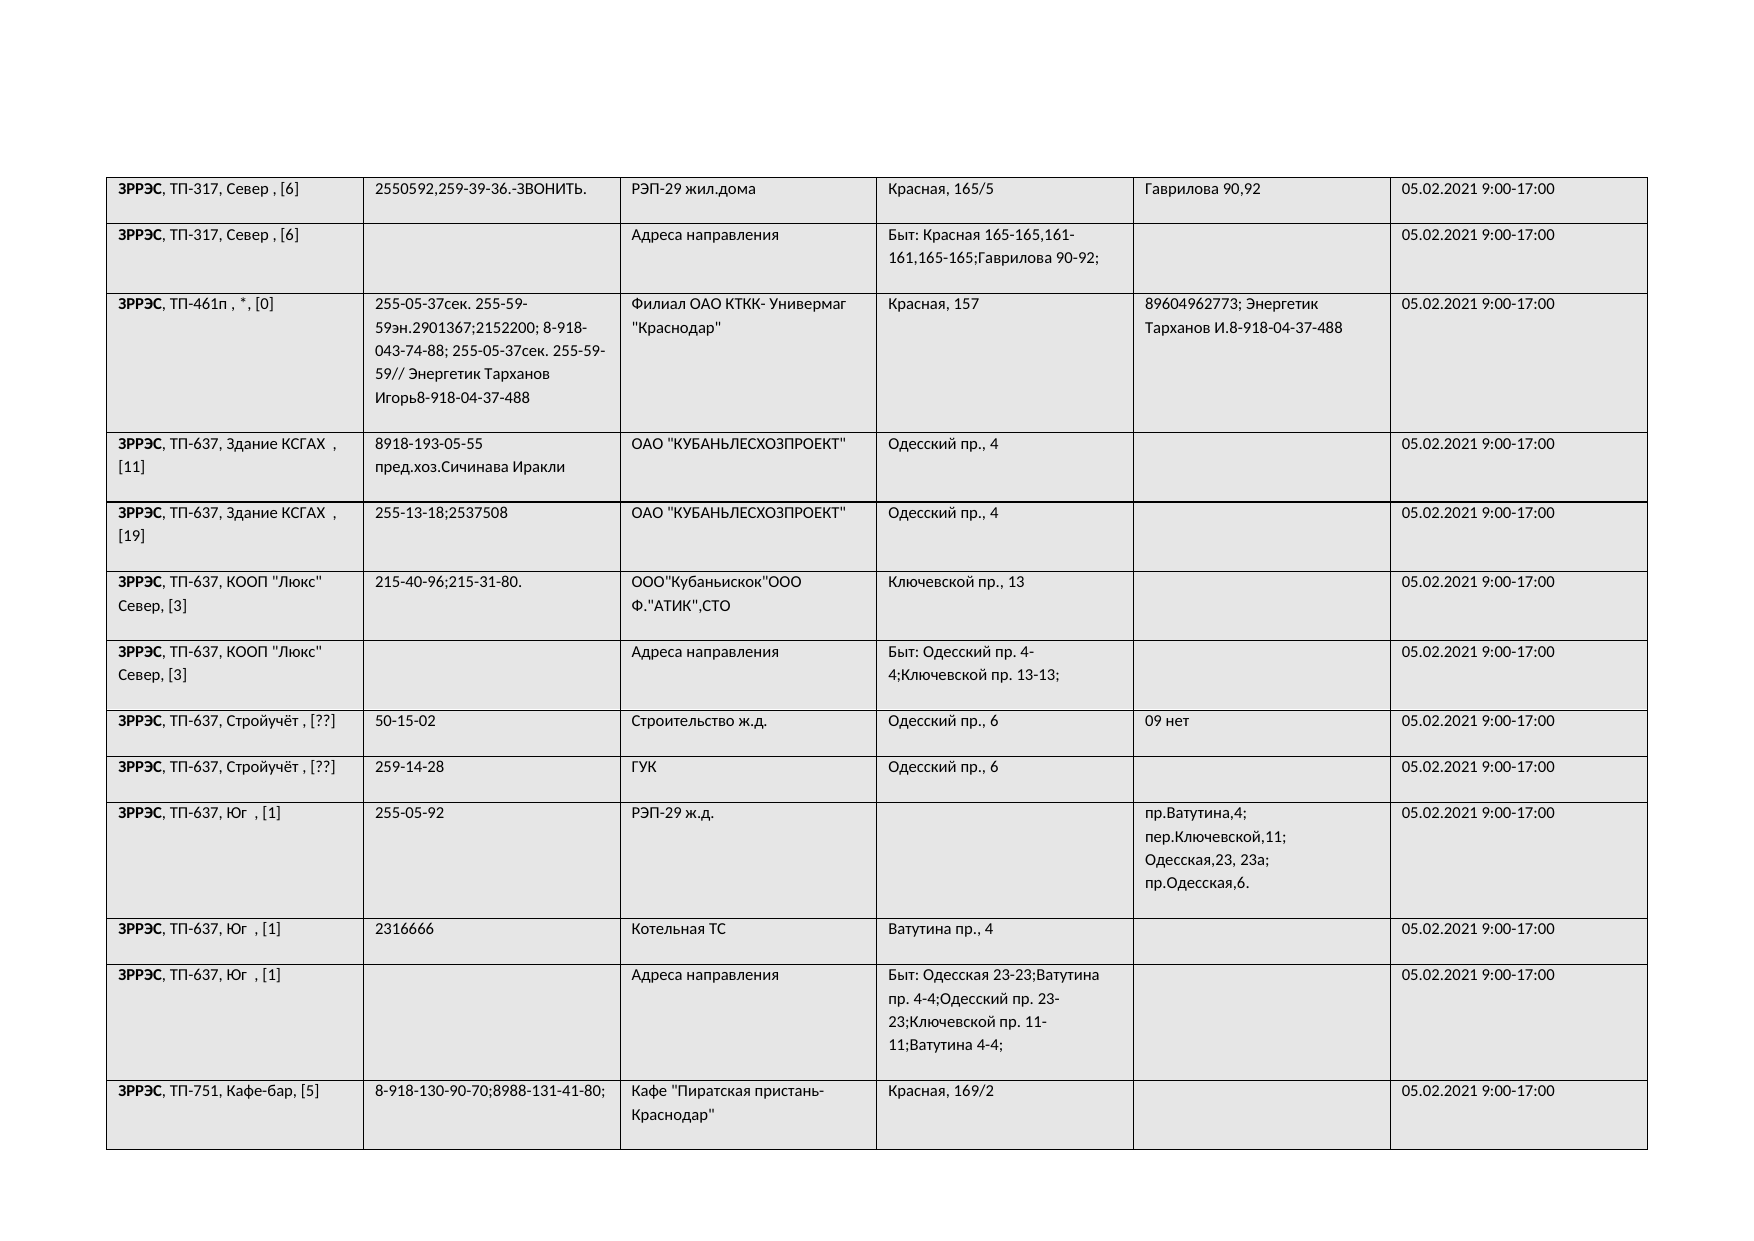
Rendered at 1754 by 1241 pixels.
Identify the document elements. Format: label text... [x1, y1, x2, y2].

table_cell Одесский пр., 6 [877, 757, 1133, 802]
table_cell 05.02.2021 9:00-17:00 [1391, 965, 1647, 1080]
table_cell 255-05-37сек. 255-59-59эн.2901367;2152200; 8-918-043-74-88; 255-05-37сек. 255-59-59// Энергетик Тарханов Игорь8-918-04-37-488 [364, 294, 620, 432]
table_cell пр.Ватутина,4; пер.Ключевской,11; Одесская,23, 23а; пр.Одесская,6. [1134, 803, 1390, 918]
table_cell ОАО "КУБАНЬЛЕСХОЗПРОЕКТ" [621, 433, 876, 501]
table_cell Котельная ТС [621, 919, 876, 964]
table_cell 255-05-92 [364, 803, 620, 918]
table_cell РЭП-29 жил.дома [621, 178, 876, 223]
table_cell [1391, 1081, 1647, 1149]
table_cell Ватутина пр., 4 [877, 919, 1133, 964]
table_cell ЗРРЭС, ТП-637, Юг , [1] [107, 919, 363, 964]
table_cell 255-13-18;2537508 [364, 503, 620, 571]
table_cell [877, 803, 1133, 918]
table_cell 50-15-02 [364, 711, 620, 756]
table_cell ЗРРЭС, ТП-637, КООП "Люкс" Север, [3] [107, 641, 363, 709]
table_cell 215-40-96;215-31-80. [364, 572, 620, 640]
table_cell Быт: Одесская 23-23;Ватутина пр. 4-4;Одесский пр. 23-23;Ключевской пр. 11-11;Ватутина 4-4; [877, 965, 1133, 1080]
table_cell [107, 1081, 363, 1149]
table_cell [1134, 503, 1390, 571]
table_cell 2316666 [364, 919, 620, 964]
table_cell ГУК [621, 757, 876, 802]
table_cell 09 нет [1134, 711, 1390, 756]
table_cell Быт: Красная 165-165,161-161,165-165;Гаврилова 90-92; [877, 224, 1133, 293]
table_cell Адреса направления [621, 965, 876, 1080]
table_cell [1134, 641, 1390, 709]
table_cell 05.02.2021 9:00-17:00 [1391, 572, 1647, 640]
table_cell Красная, 157 [877, 294, 1133, 432]
table_cell 2550592,259-39-36.-ЗВОНИТЬ. [364, 178, 620, 223]
table_cell [1134, 572, 1390, 640]
table_cell 05.02.2021 9:00-17:00 [1391, 503, 1647, 571]
table_cell 05.02.2021 9:00-17:00 [1391, 224, 1647, 293]
table_cell [1134, 224, 1390, 293]
table_cell 05.02.2021 9:00-17:00 [1391, 757, 1647, 802]
table_cell ЗРРЭС, ТП-637, Здание КСГАХ , [11] [107, 433, 363, 501]
table_cell ЗРРЭС, ТП-637, Юг , [1] [107, 803, 363, 918]
table_cell РЭП-29 ж.д. [621, 803, 876, 918]
table_cell ЗРРЭС, ТП-637, Здание КСГАХ , [19] [107, 503, 363, 571]
table_cell 8-918-130-90-70;8988-131-41-80; [364, 1081, 620, 1149]
table_cell Кафе "Пиратская пристань-Краснодар" [621, 1081, 876, 1149]
table_cell Строительство ж.д. [621, 711, 876, 756]
table_cell Одесский пр., 4 [877, 433, 1133, 501]
table_cell 89604962773; Энергетик Тарханов И.8-918-04-37-488 [1134, 294, 1390, 432]
table_cell ЗРРЭС, ТП-637, Стройучёт , [??] [107, 757, 363, 802]
table_cell ЗРРЭС, ТП-637, Юг , [1] [107, 965, 363, 1080]
table_cell ЗРРЭС, ТП-461п , *, [0] [107, 294, 363, 432]
table_cell [1134, 757, 1390, 802]
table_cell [1391, 178, 1647, 223]
table_cell 05.02.2021 9:00-17:00 [1391, 294, 1647, 432]
table_cell [364, 965, 620, 1080]
table_cell Красная, 169/2 [877, 1081, 1133, 1149]
table_cell 05.02.2021 9:00-17:00 [1391, 433, 1647, 501]
table_cell Филиал ОАО КТКК- Универмаг "Краснодар" [621, 294, 876, 432]
table_cell ЗРРЭС, ТП-637, Стройучёт , [??] [107, 711, 363, 756]
table_cell Одесский пр., 4 [877, 503, 1133, 571]
table_cell Одесский пр., 6 [877, 711, 1133, 756]
table_cell [364, 224, 620, 293]
table_cell 8918-193-05-55 пред.хоз.Сичинава Иракли [364, 433, 620, 501]
table_cell ЗРРЭС, ТП-317, Север , [6] [107, 224, 363, 293]
table_cell [364, 641, 620, 709]
table_cell 259-14-28 [364, 757, 620, 802]
table_cell [1134, 433, 1390, 501]
table_cell ЗРРЭС, ТП-637, КООП "Люкс" Север, [3] [107, 572, 363, 640]
table_cell Гаврилова 90,92 [1134, 178, 1390, 223]
table_cell [1134, 1081, 1390, 1149]
table_cell Адреса направления [621, 641, 876, 709]
table_cell Адреса направления [621, 224, 876, 293]
table_cell Быт: Одесский пр. 4-4;Ключевской пр. 13-13; [877, 641, 1133, 709]
table_cell Красная, 165/5 [877, 178, 1133, 223]
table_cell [107, 178, 363, 223]
table_cell 05.02.2021 9:00-17:00 [1391, 711, 1647, 756]
table_cell 05.02.2021 9:00-17:00 [1391, 803, 1647, 918]
table_cell ООО"Кубаньискок"ООО Ф."АТИК",СТО [621, 572, 876, 640]
table_cell 05.02.2021 9:00-17:00 [1391, 641, 1647, 709]
table_cell ОАО "КУБАНЬЛЕСХОЗПРОЕКТ" [621, 503, 876, 571]
table_cell Ключевской пр., 13 [877, 572, 1133, 640]
table_cell [1134, 965, 1390, 1080]
table_cell 05.02.2021 9:00-17:00 [1391, 919, 1647, 964]
table_cell [1134, 919, 1390, 964]
